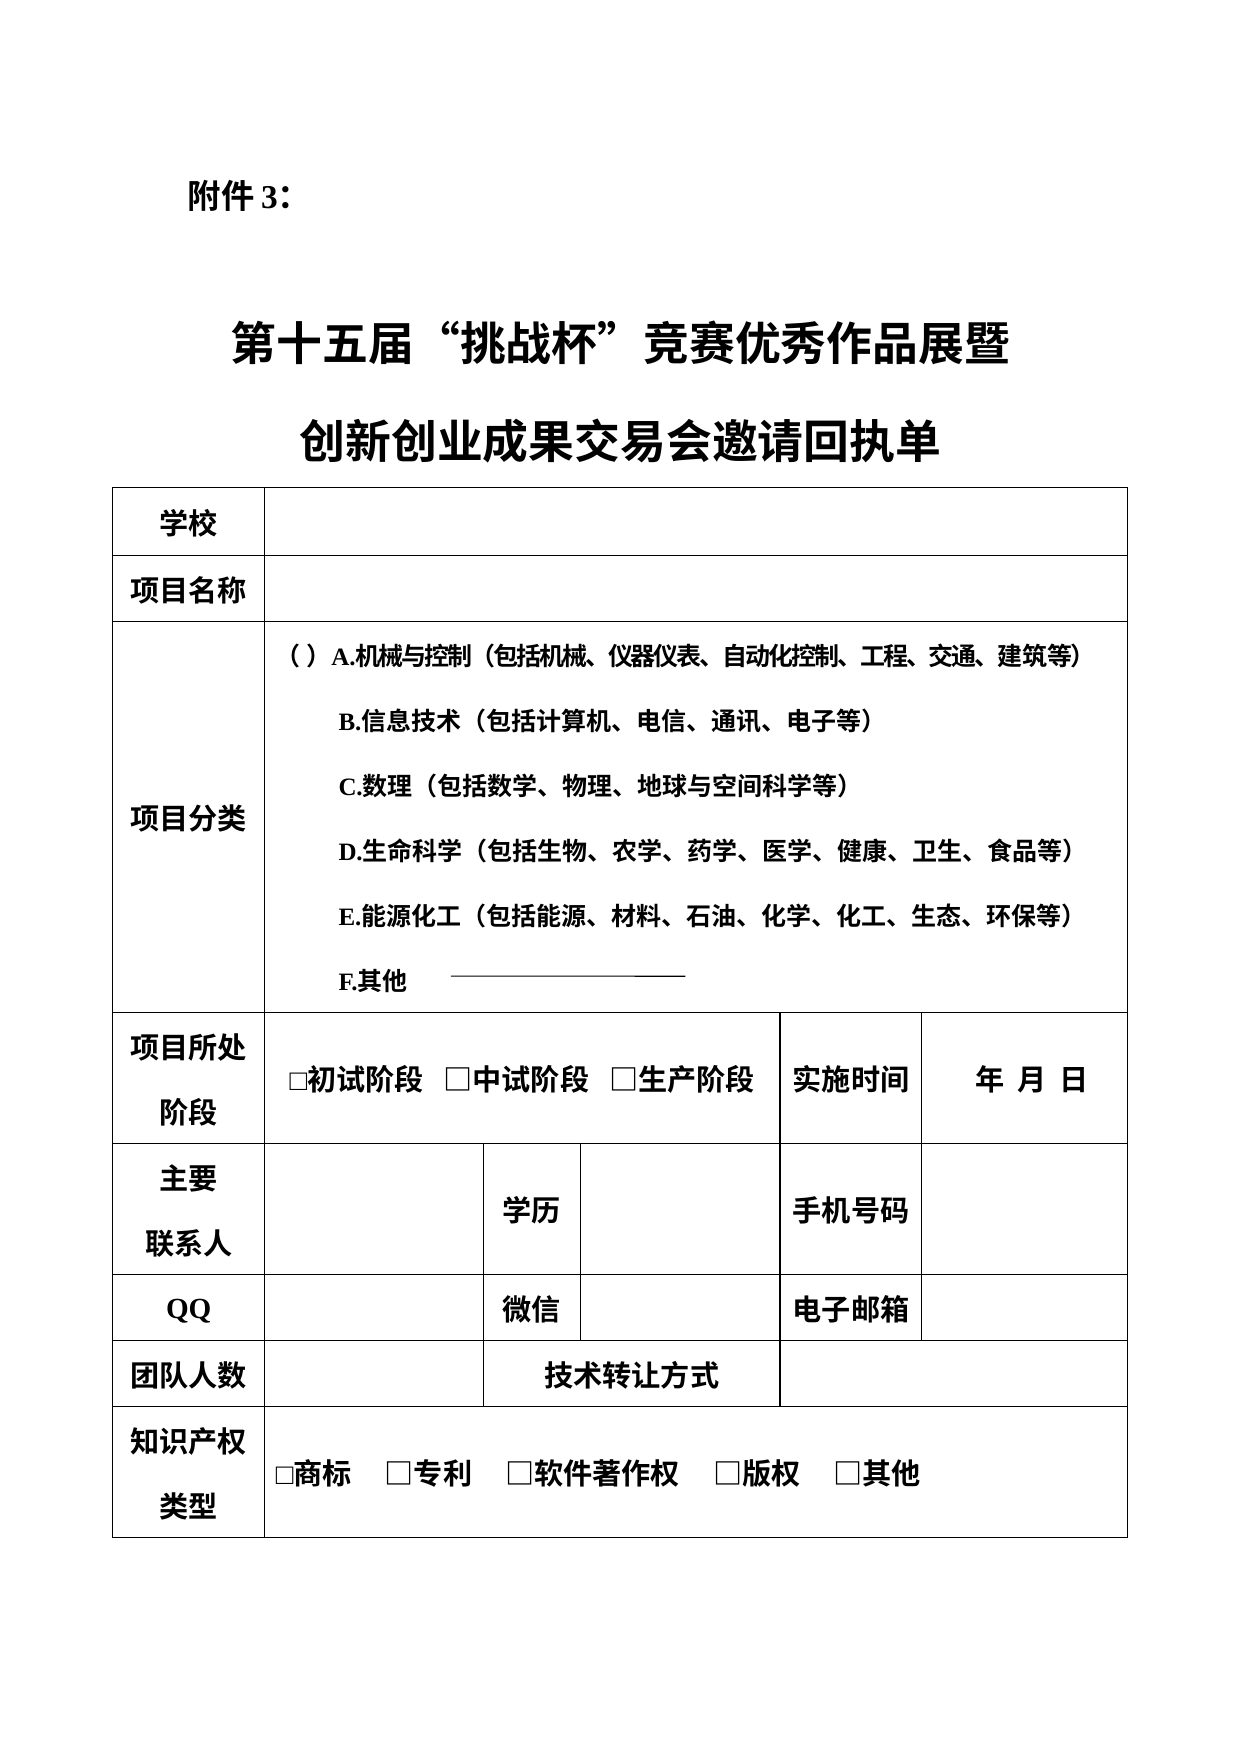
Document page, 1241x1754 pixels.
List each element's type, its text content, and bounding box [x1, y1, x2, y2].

table_cell 主要 联系人 [113, 1144, 264, 1274]
table_cell 微信 [484, 1275, 580, 1340]
table_cell 学历 [484, 1144, 580, 1274]
table_cell [265, 556, 1127, 621]
table_header [265, 488, 1127, 555]
table_cell 知识产权 类型 [113, 1407, 264, 1537]
table_cell [922, 1144, 1127, 1274]
table_cell 电子邮箱 [781, 1275, 921, 1340]
table_cell 实施时间 [781, 1013, 921, 1143]
table_cell （ ）A.机械与控制（包括机械、仪器仪表、自动化控制、工程、交通、建筑等） B.信息技术（包括计算机、电信、通讯、电子等） C.数理（包括数学、物理、地球与空间科学等） D.生命科学（包括生物、农学、药学、医学、健康、卫生、食品等） E.能源化工（包括能源、材料、石油、化学、化工、生态、环保等） F.其他 [265, 622, 1127, 1012]
table_header 学校 [113, 488, 264, 555]
table_cell 手机号码 [781, 1144, 921, 1274]
table_cell 项目所处 阶段 [113, 1013, 264, 1143]
text 第十五届“挑战杯”竞赛优秀作品展暨 [187, 292, 1053, 389]
table_cell [581, 1275, 779, 1340]
table_cell 年 月 日 [922, 1013, 1127, 1143]
table_cell [265, 1144, 483, 1274]
text 附件3： [187, 162, 1053, 227]
table_cell [922, 1275, 1127, 1340]
table_cell [265, 1341, 483, 1406]
table_cell 项目名称 [113, 556, 264, 621]
table_cell □初试阶段 □中试阶段 □生产阶段 [265, 1013, 779, 1143]
table_cell □商标 □专利 □软件著作权 □版权 □其他 [265, 1407, 1127, 1537]
table_cell [265, 1275, 483, 1340]
table_cell [781, 1341, 1127, 1406]
table_cell 团队人数 [113, 1341, 264, 1406]
table_cell QQ [113, 1275, 264, 1340]
text 创新创业成果交易会邀请回执单 [187, 389, 1053, 487]
table_cell [581, 1144, 779, 1274]
table_cell 项目分类 [113, 622, 264, 1012]
table_cell 技术转让方式 [484, 1341, 779, 1406]
